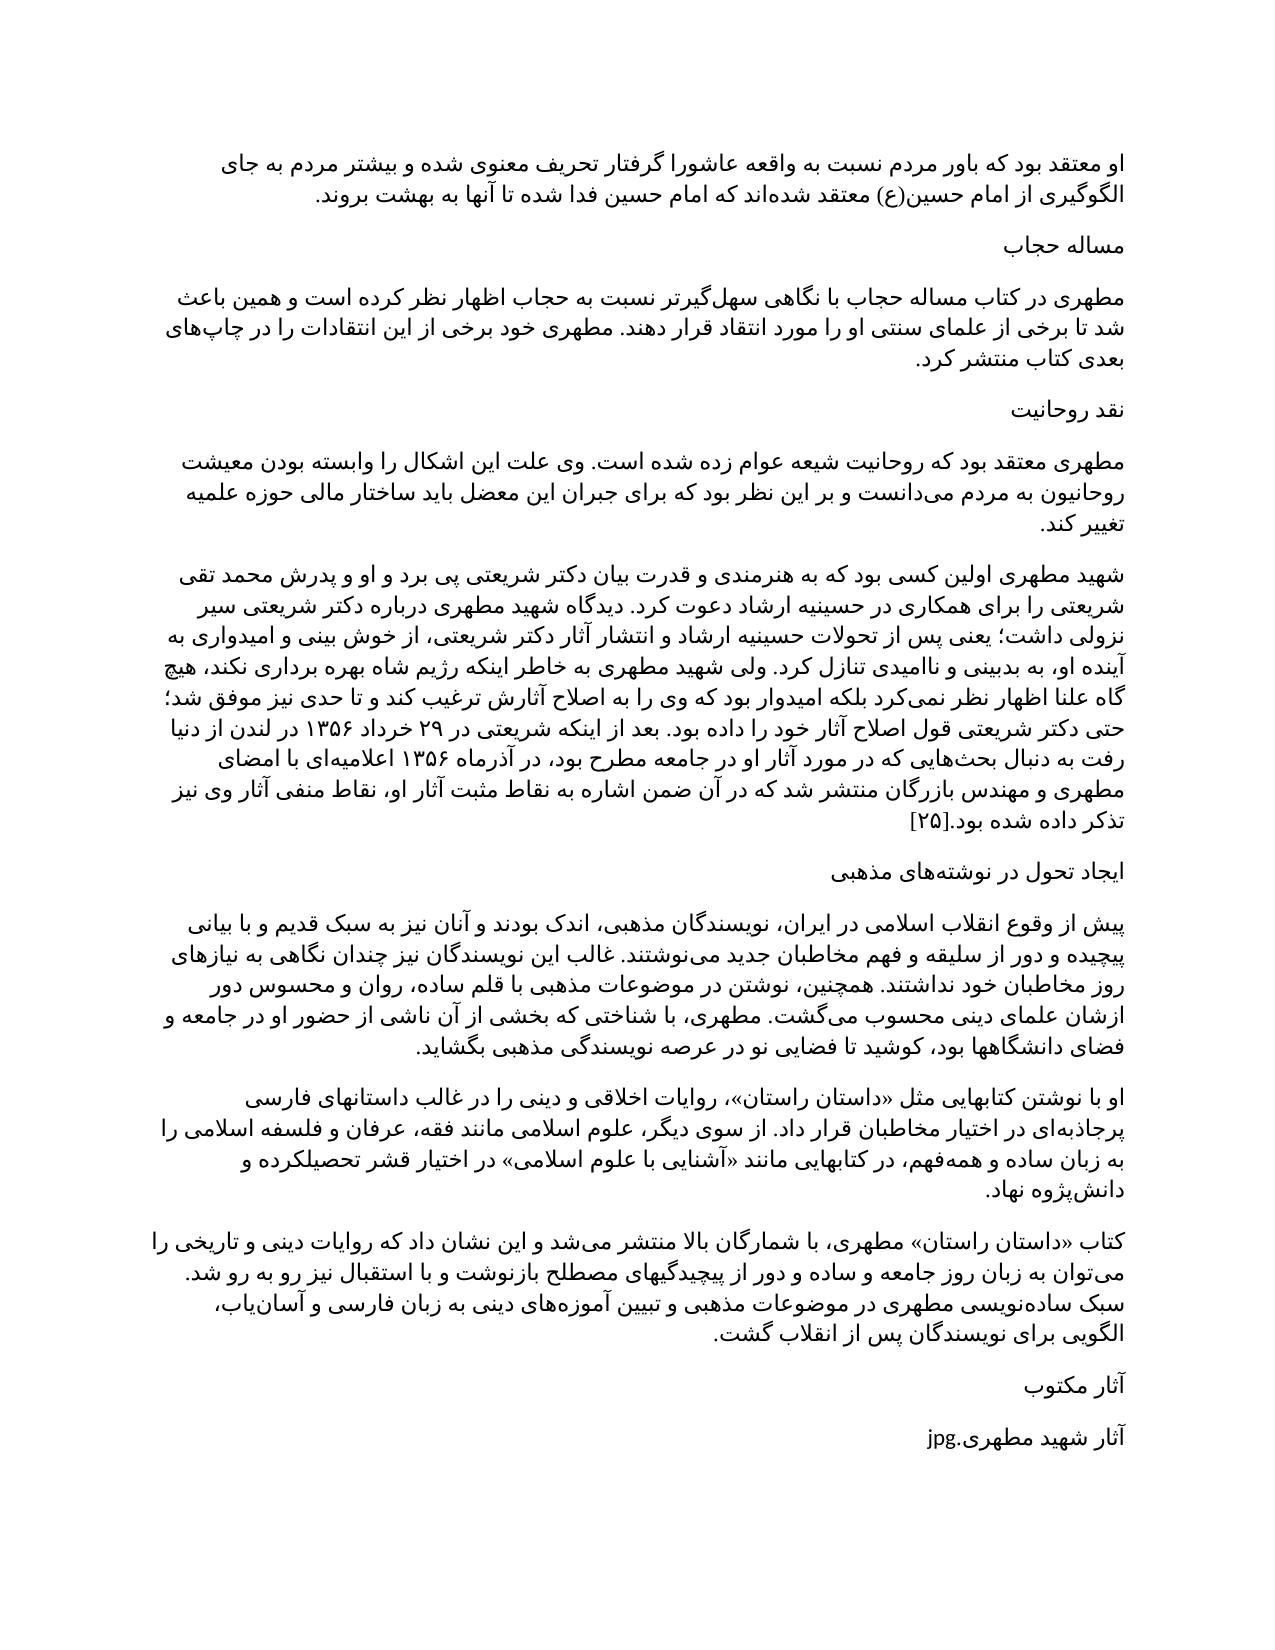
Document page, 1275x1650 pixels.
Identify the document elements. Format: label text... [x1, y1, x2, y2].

text پیش از وقوع انقلاب اسلامی در ایران، نویسندگان مذهبی، اندک بودند و آنان نیز به سبک قدیم و با بیانی پیچیده و دور از سلیقه و فهم مخاطبان جدید می‌نوشتند. غالب این نویسندگان نیز چندان نگاهی به نیازهای روز مخاطبان خود نداشتند. همچنین، نوشتن در موضوعات مذهبی با قلم ساده، روان و محسوس دور از‌شان علمای دینی محسوب می‌گشت. مطهری، با شناختی که بخشی از آن ناشی از حضور او در جامعه و فضای دانشگاهها بود، کوشید تا فضایی نو در عرصه نویسندگی مذهبی بگشاید. [150, 910, 1125, 1059]
text مساله حجاب [150, 232, 1125, 259]
text او معتقد بود که باور مردم نسبت به واقعه عاشورا گرفتار تحریف معنوی شده و بیشتر مردم به جای الگوگیری از امام حسین(ع) معتقد شده‌اند که امام حسین فدا شده تا آنها به بهشت بروند. [150, 150, 1125, 207]
text آثار شهید مطهری.jpg [150, 1423, 1125, 1451]
text آثار مکتوب [150, 1372, 1125, 1398]
text کتاب «داستان راستان» مطهری، با شمارگان بالا منتشر می‌شد و این نشان داد که روایات دینی و تاریخی را می‌توان به زبان روز جامعه و ساده و دور از پیچیدگیهای مصطلح بازنوشت و با استقبال نیز رو به رو شد. سبک ساده‌نویسی مطهری در موضوعات مذهبی و تبیین آموزه‌های دینی به زبان فارسی و آسان‌یاب، الگویی برای نویسندگان پس از انقلاب گشت. [150, 1228, 1125, 1347]
text مطهری معتقد بود که روحانیت شیعه عوام زده شده است. وی علت این اشکال را وابسته بودن معیشت روحانیون به مردم می‌دانست و بر این نظر بود که برای جبران این معضل باید ساختار مالی حوزه علمیه تغییر کند. [150, 448, 1125, 536]
text مطهری در کتاب مساله حجاب با نگاهی سهل‌گیرتر نسبت به حجاب اظهار نظر کرده است و همین باعث شد تا برخی از علمای سنتی او را مورد انتقاد قرار دهند. مطهری خود برخی از این انتقادات را در چاپ‌های بعدی کتاب منتشر کرد. [150, 284, 1125, 372]
text نقد روحانیت [150, 397, 1125, 423]
text او با نوشتن کتابهایی مثل «داستان راستان»، روایات اخلاقی و دینی را در غالب داستانهای فارسی پرجاذبه‌ای در اختیار مخاطبان قرار داد. از سوی دیگر، علوم اسلامی مانند فقه، عرفان و فلسفه اسلامی را به زبان ساده و همه‌فهم، در کتابهایی مانند «آشنایی با علوم اسلامی» در اختیار قشر تحصیلکرده و دانش‌پژوه نهاد. [150, 1084, 1125, 1203]
text ایجاد تحول در نوشته‌های مذهبی [150, 858, 1125, 885]
text شهید مطهری اولین کسی بود که به هنرمندی و قدرت بیان دکتر شریعتی پی برد و او و پدرش محمد تقی شریعتی را برای همکاری در حسینیه ارشاد دعوت کرد. دیدگاه شهید مطهری درباره دکتر شریعتی سیر نزولی داشت؛ یعنی پس از تحولات حسینیه ارشاد و انتشار آثار دکتر شریعتی، از خوش بینی و امیدواری به آینده او، به بدبینی و ناامیدی تنازل کرد. ولی شهید مطهری به خاطر اینکه رژیم شاه بهره برداری نکند، هیچ گاه علنا اظهار نظر نمی‌کرد بلکه امیدوار بود که وی را به اصلاح آثارش ترغیب کند و تا حدی نیز موفق شد؛ حتی دکتر شریعتی قول اصلاح آثار خود را داده بود. بعد از اینکه شریعتی در ۲۹ خرداد ۱۳۵۶ در لندن از دنیا رفت به دنبال بحث‌هایی که در مورد آثار او در جامعه مطرح بود، در آذرماه ۱۳۵۶ اعلامیه‌ای با امضای مطهری و مهندس بازرگان منتشر شد که در آن ضمن اشاره به نقاط مثبت آثار او، نقاط منفی آثار وی نیز تذکر داده شده بود.[۲۵] [150, 561, 1125, 834]
